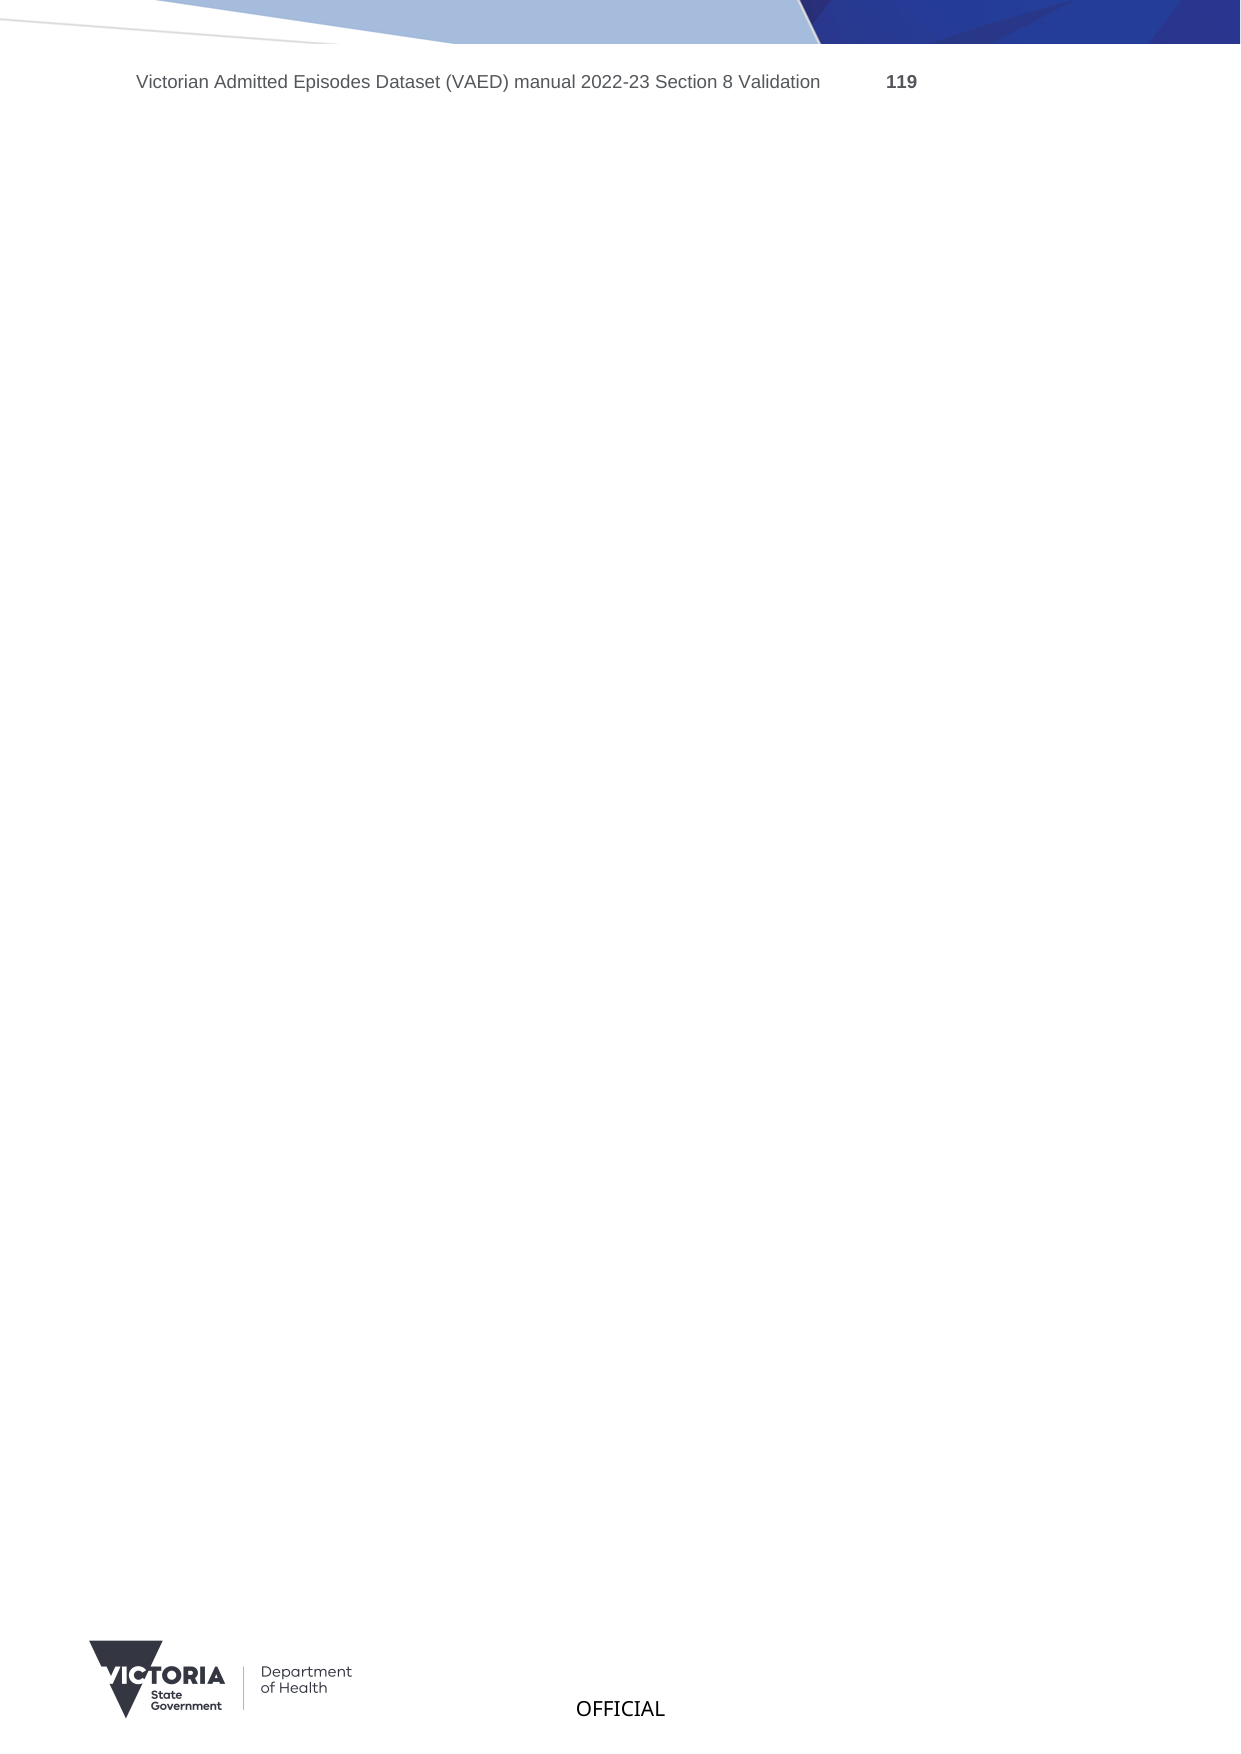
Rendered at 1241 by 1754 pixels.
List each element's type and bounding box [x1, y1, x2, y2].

picture [0, 1595, 1241, 1754]
picture [0, 0, 1241, 44]
